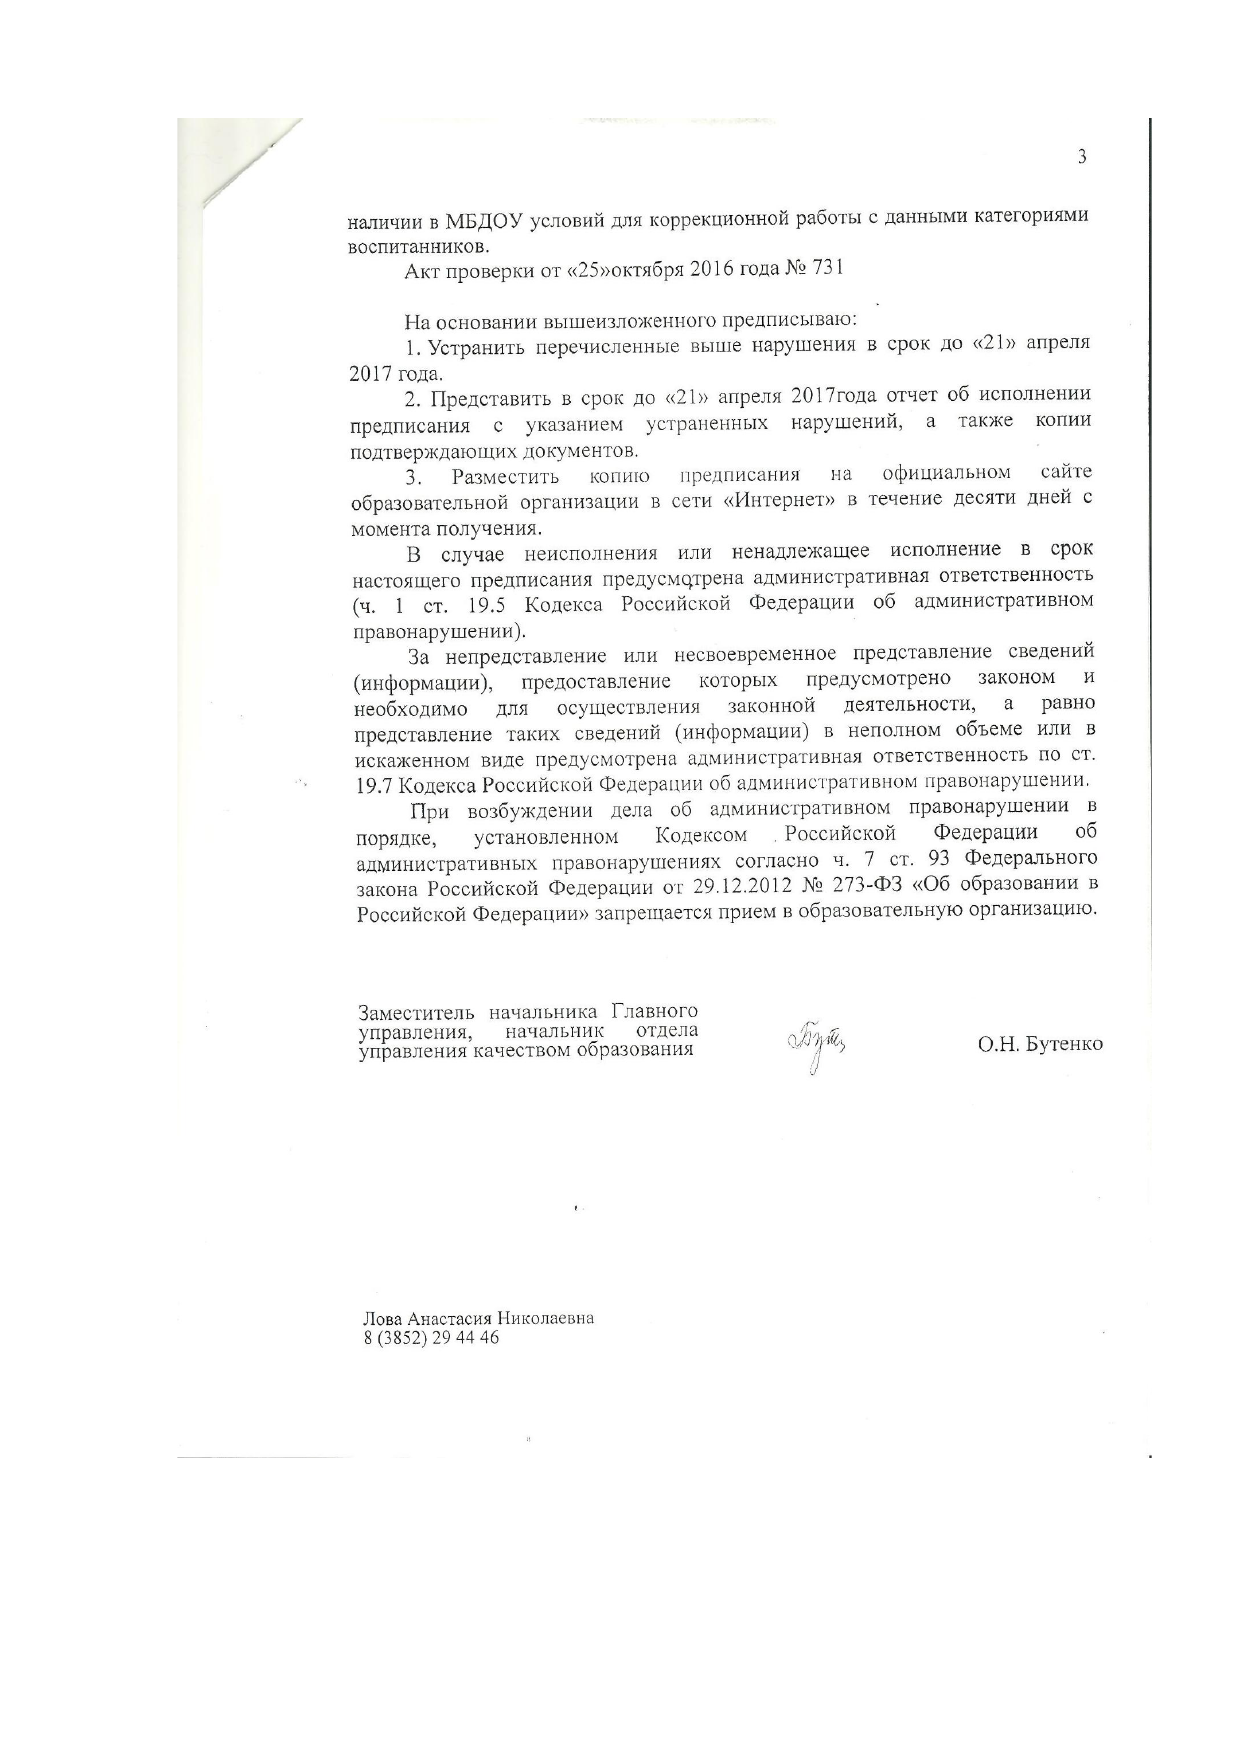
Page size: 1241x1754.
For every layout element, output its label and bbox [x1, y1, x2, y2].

picture [177, 118, 1152, 1458]
